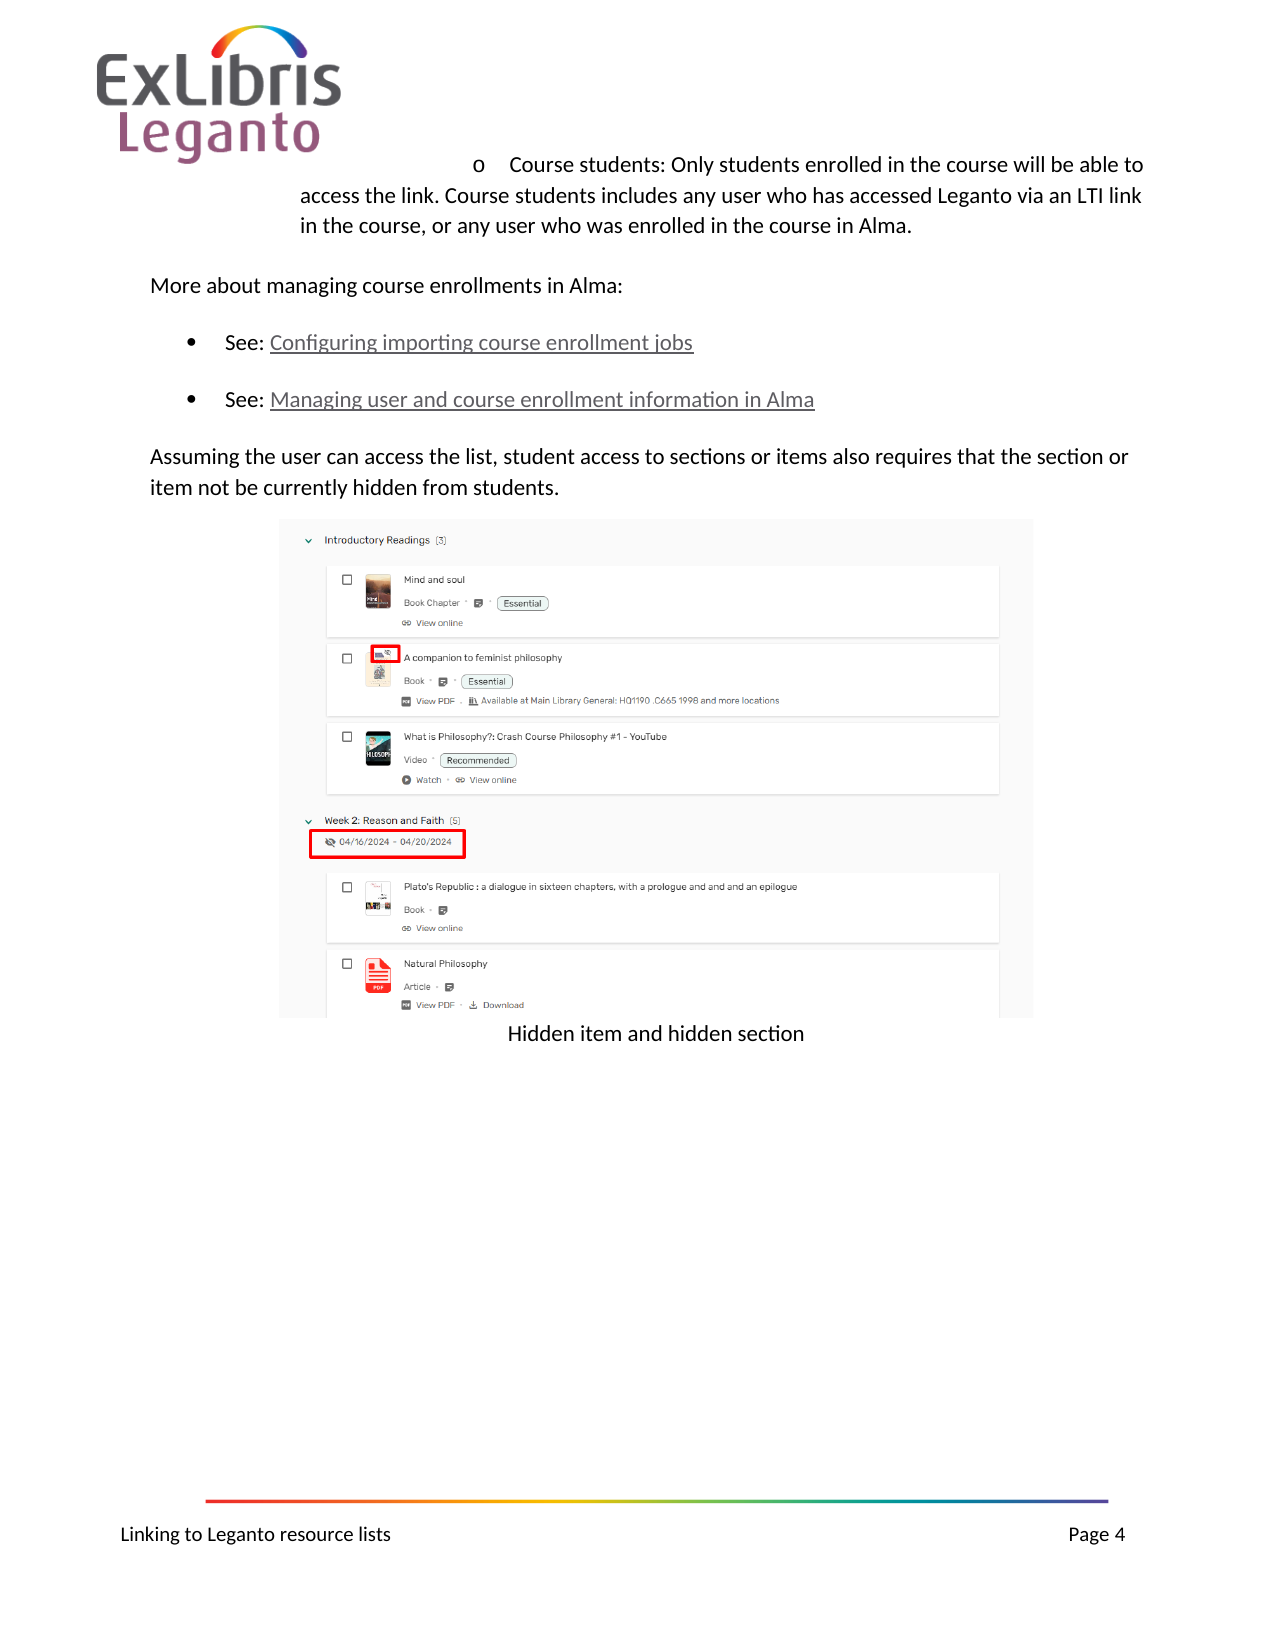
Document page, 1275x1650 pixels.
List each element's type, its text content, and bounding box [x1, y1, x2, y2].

text Assuming the user can access the list, student access to sections or items also requires that the section or item not be currently hidden from students. [150, 442, 1162, 501]
picture [279, 519, 1034, 1018]
list See: Configuring importing course enrollment jobs [187, 328, 1162, 356]
text More about managing course enrollments in Alma: [150, 271, 1162, 299]
picture [96, 25, 341, 166]
list Course students: Only students enrolled in the course will be able to access the link. Course students includes any user who has accessed Leganto via an LTI link in the course, or any user who was enrolled in the course in Alma. [262, 150, 1162, 239]
list See: Managing user and course enrollment information in Alma [187, 385, 1162, 413]
